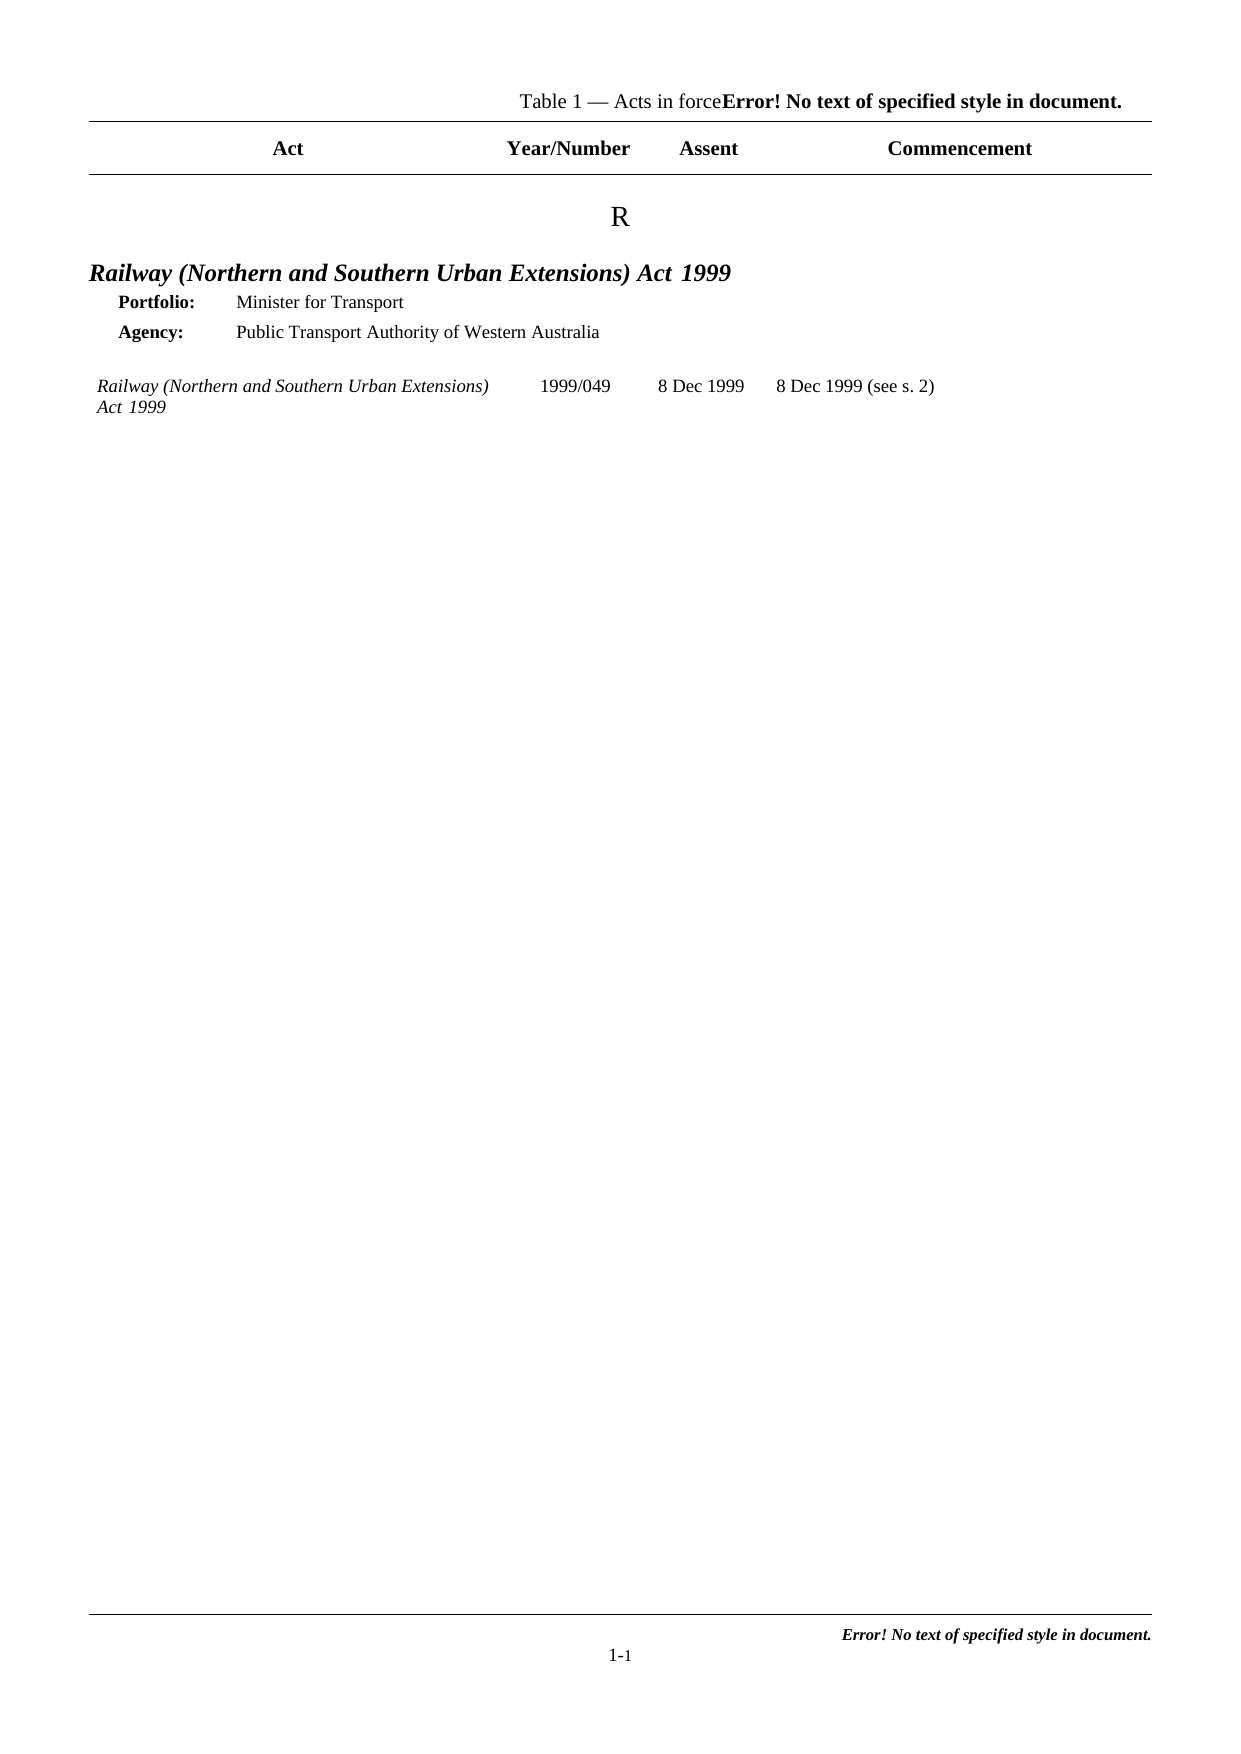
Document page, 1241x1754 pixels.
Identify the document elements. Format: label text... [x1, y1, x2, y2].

table_cell Public Transport Authority of Western Australia [236, 316, 1122, 346]
table_header 8 Dec 1999 [650, 370, 768, 422]
table_header 1999/049 [531, 370, 649, 422]
text R [89, 199, 1152, 233]
table_header 8 Dec 1999 (see s. 2) [768, 370, 1152, 422]
text Railway (Northern and Southern Urban Extensions) Act 1999 [89, 258, 1152, 287]
table_header Portfolio: [118, 287, 236, 316]
table_cell Agency: [118, 316, 236, 346]
table_header Railway (Northern and Southern Urban Extensions) Act 1999 [89, 370, 531, 422]
table_header Minister for Transport [236, 287, 1122, 316]
